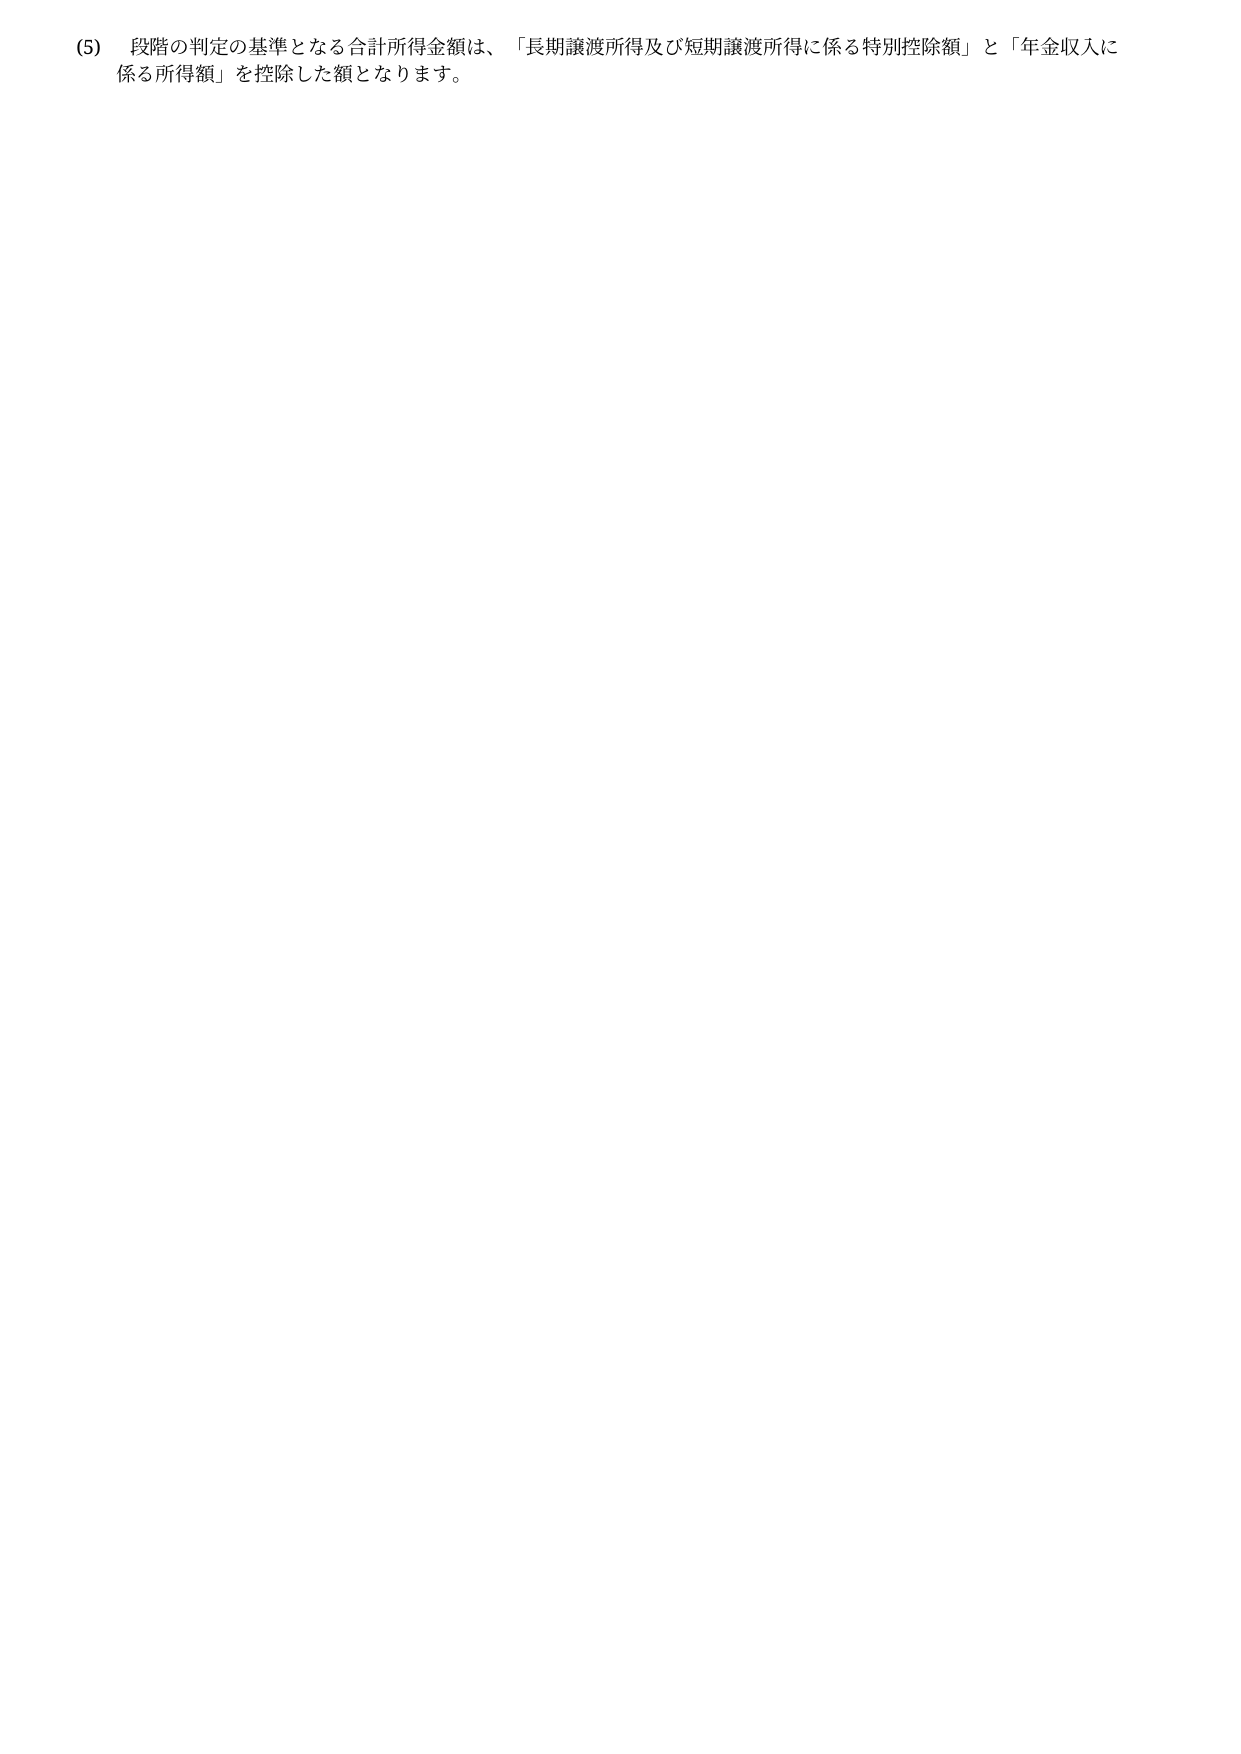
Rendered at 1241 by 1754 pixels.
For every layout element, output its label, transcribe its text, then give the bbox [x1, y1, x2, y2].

text 係る所得額」を控除した額となります。 [76, 63, 1139, 86]
text (5) 段階の判定の基準となる合計所得金額は、「長期譲渡所得及び短期譲渡所得に係る特別控除額」と「年金収入に [76, 35, 1139, 59]
